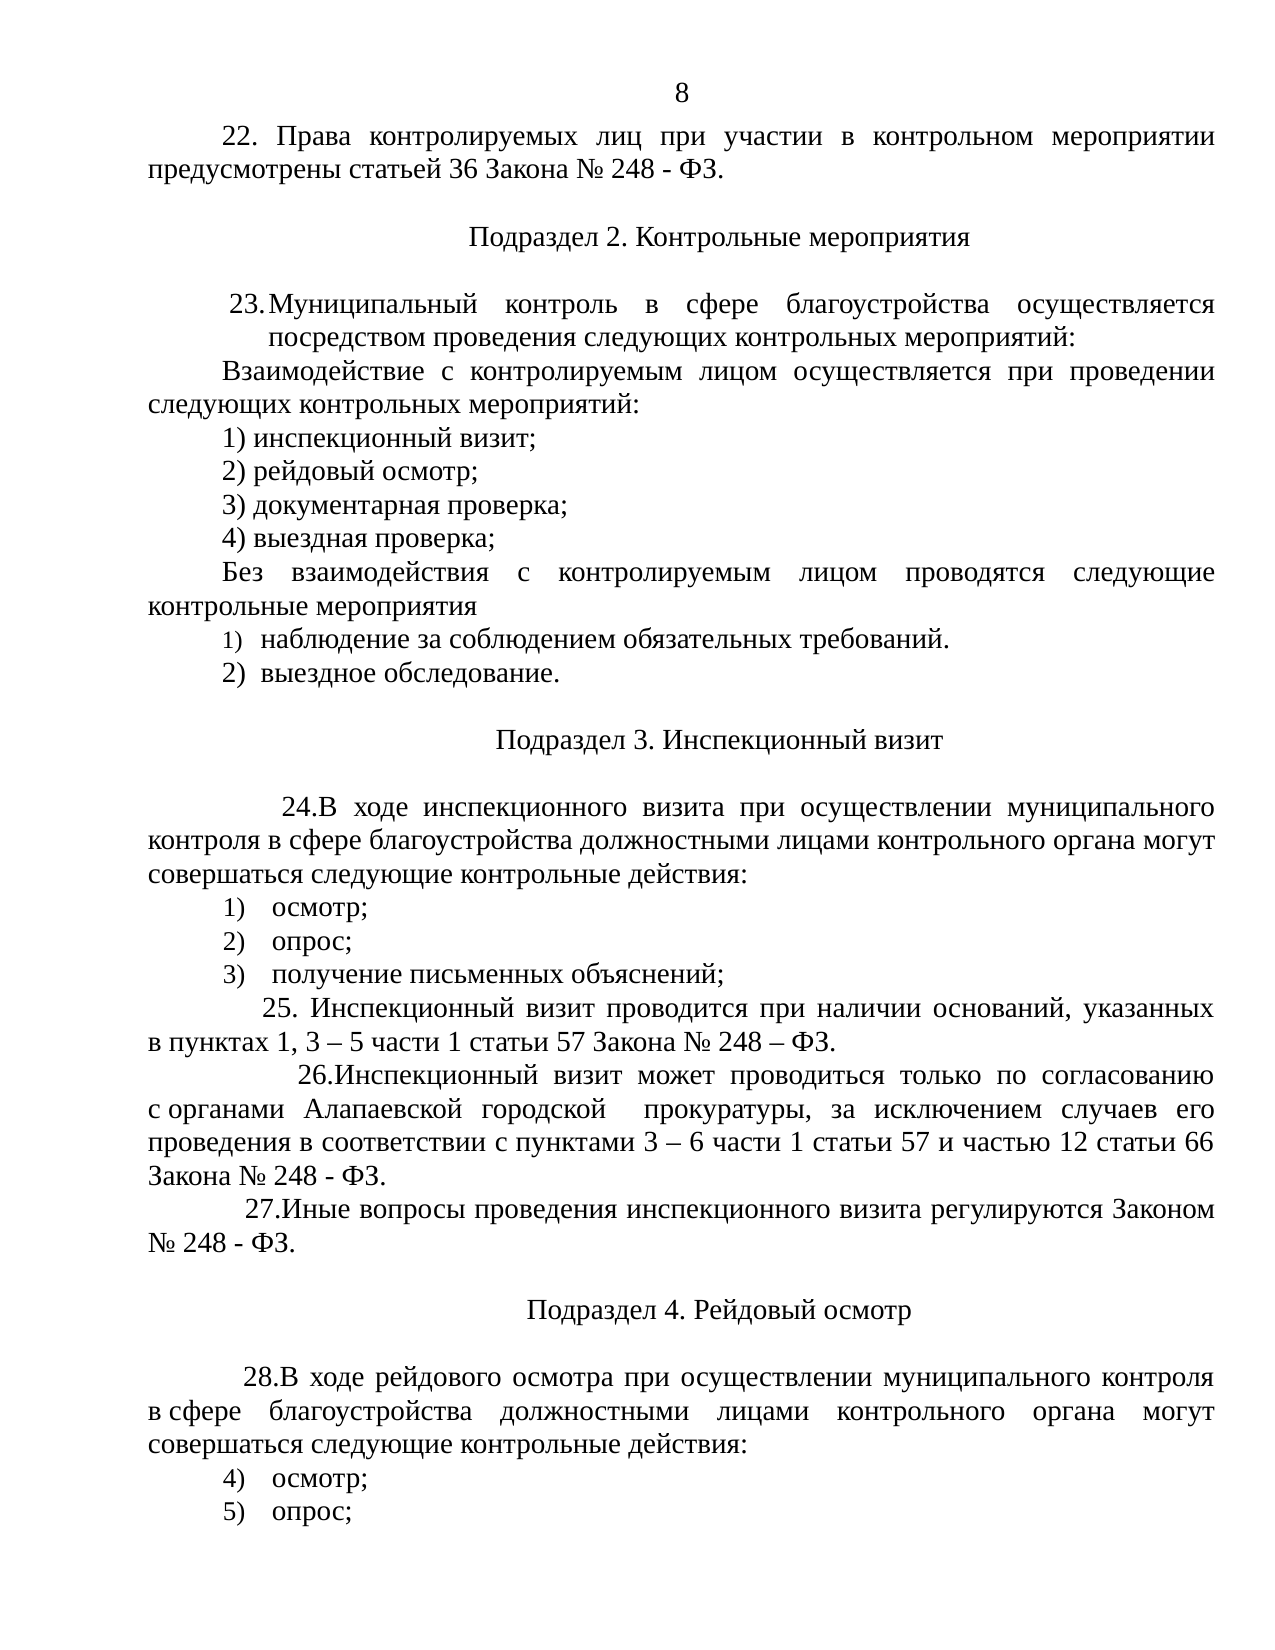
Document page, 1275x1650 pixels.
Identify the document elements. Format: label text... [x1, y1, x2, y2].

text 28.В ходе рейдового осмотра при осуществлении муниципального контроля в сфере благоустройства должностными лицами контрольного органа могут совершаться следующие контрольные действия: [148, 1359, 1216, 1460]
list опрос; [148, 1493, 1216, 1527]
text 26.Инспекционный визит может проводиться только по согласованию с органами Алапаевской городской прокуратуры, за исключением случаев его проведения в соответствии с пунктами 3 – 6 части 1 статьи 57 и частью 12 статьи 66 Закона № 248 - ФЗ. [148, 1057, 1216, 1191]
text 1) инспекционный визит; [148, 420, 1216, 453]
text Подраздел 4. Рейдовый осмотр [148, 1292, 1216, 1326]
text 27.Иные вопросы проведения инспекционного визита регулируются Законом № 248 - ФЗ. [148, 1191, 1216, 1258]
text 24.В ходе инспекционного визита при осуществлении муниципального контроля в сфере благоустройства должностными лицами контрольного органа могут совершаться следующие контрольные действия: [148, 789, 1216, 889]
text 2) рейдовый осмотр; [148, 453, 1216, 487]
text 3) документарная проверка; [148, 487, 1216, 521]
text Взаимодействие с контролируемым лицом осуществляется при проведении следующих контрольных мероприятий: [148, 353, 1216, 420]
text 25. Инспекционный визит проводится при наличии оснований, указанных в пунктах 1, 3 – 5 части 1 статьи 57 Закона № 248 – ФЗ. [148, 990, 1216, 1057]
list Муниципальный контроль в сфере благоустройства осуществляется посредством проведения следующих контрольных мероприятий: [229, 286, 1216, 353]
list выездное обследование. [148, 655, 1216, 688]
list опрос; [148, 923, 1216, 957]
text 22. Права контролируемых лиц при участии в контрольном мероприятии предусмотрены статьей 36 Закона № 248 - ФЗ. [148, 118, 1216, 185]
text Подраздел 3. Инспекционный визит [148, 722, 1216, 755]
list наблюдение за соблюдением обязательных требований. [148, 621, 1216, 655]
list получение письменных объяснений; [148, 957, 1216, 990]
text Подраздел 2. Контрольные мероприятия [148, 219, 1216, 252]
list осмотр; [148, 1460, 1216, 1493]
text Без взаимодействия с контролируемым лицом проводятся следующие контрольные мероприятия [148, 554, 1216, 621]
list осмотр; [148, 889, 1216, 923]
text 4) выездная проверка; [148, 521, 1216, 554]
